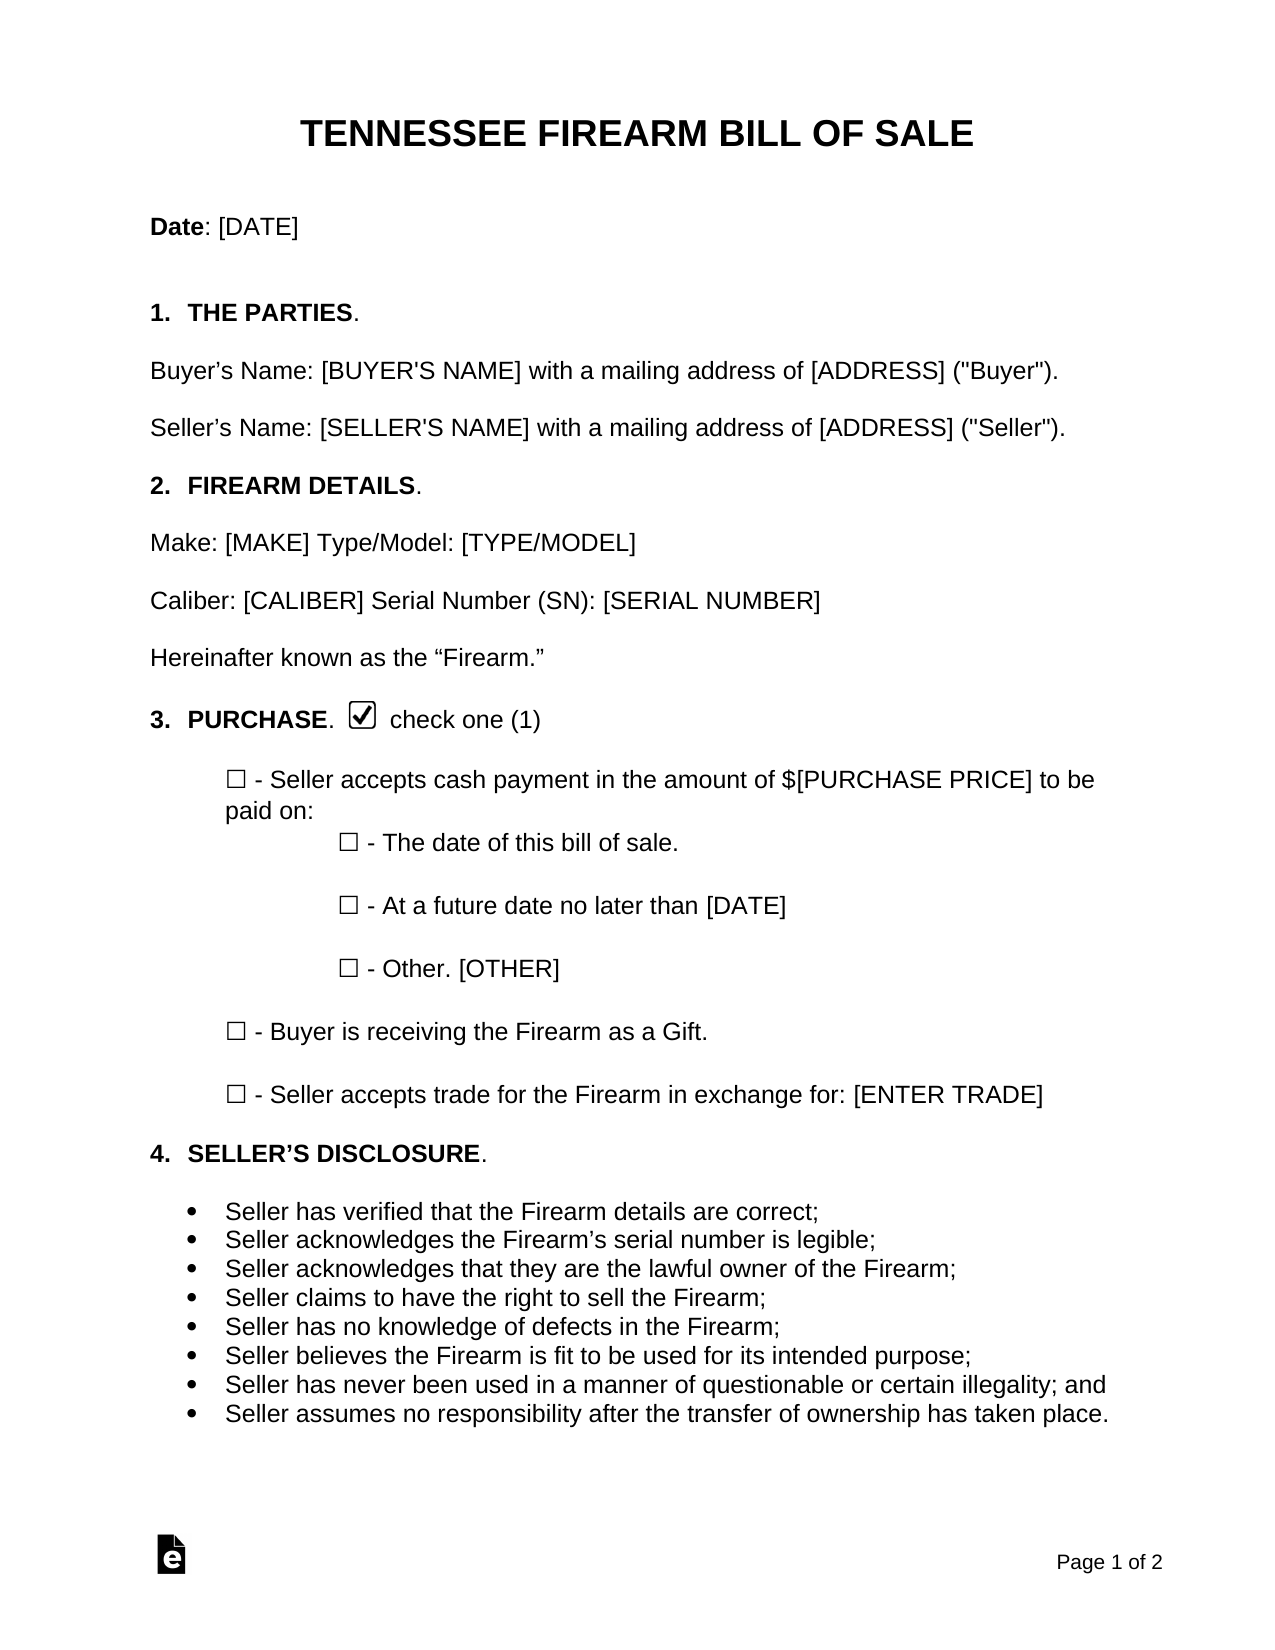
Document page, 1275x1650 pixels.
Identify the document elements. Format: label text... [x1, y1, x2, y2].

text - At a future date no later than [DATE] [337, 888, 1125, 922]
list Seller assumes no responsibility after the transfer of ownership has taken place. [187, 1398, 1125, 1427]
text TENNESSEE FIREARM BILL OF SALE [150, 112, 1125, 155]
list Seller has verified that the Firearm details are correct; [187, 1197, 1125, 1225]
list PURCHASE. check one (1) [150, 701, 1125, 733]
text - Buyer is receiving the Firearm as a Gift. [225, 1013, 1125, 1047]
list THE PARTIES. [150, 298, 1125, 327]
list Seller acknowledges that they are the lawful owner of the Firearm; [187, 1254, 1125, 1283]
text Hereinafter known as the “Firearm.” [150, 643, 1125, 672]
picture [348, 701, 376, 729]
list FIREARM DETAILS. [150, 471, 1125, 500]
text - Other. [OTHER] [337, 951, 1125, 985]
list SELLER’S DISCLOSURE. [150, 1139, 1125, 1168]
text - Seller accepts trade for the Firearm in exchange for: [ENTER TRADE] [225, 1076, 1125, 1110]
text - The date of this bill of sale. [337, 825, 1125, 859]
list Buyer’s Name: [BUYER'S NAME] with a mailing address of [ADDRESS] ("Buyer"). [150, 356, 1125, 385]
list Seller acknowledges the Firearm’s serial number is legible; [187, 1225, 1125, 1254]
list Seller has no knowledge of defects in the Firearm; [187, 1312, 1125, 1341]
text Date: [DATE] [150, 212, 1125, 241]
list Seller has never been used in a manner of questionable or certain illegality; and [187, 1370, 1125, 1398]
text - Seller accepts cash payment in the amount of $[PURCHASE PRICE] to be paid on: [225, 762, 1125, 825]
list Seller believes the Firearm is fit to be used for its intended purpose; [187, 1341, 1125, 1370]
list Seller’s Name: [SELLER'S NAME] with a mailing address of [ADDRESS] ("Seller"). [150, 413, 1125, 442]
list Seller claims to have the right to sell the Firearm; [187, 1283, 1125, 1312]
text Caliber: [CALIBER] Serial Number (SN): [SERIAL NUMBER] [150, 586, 1125, 615]
text Make: [MAKE] Type/Model: [TYPE/MODEL] [150, 528, 1125, 557]
picture [150, 1533, 192, 1575]
